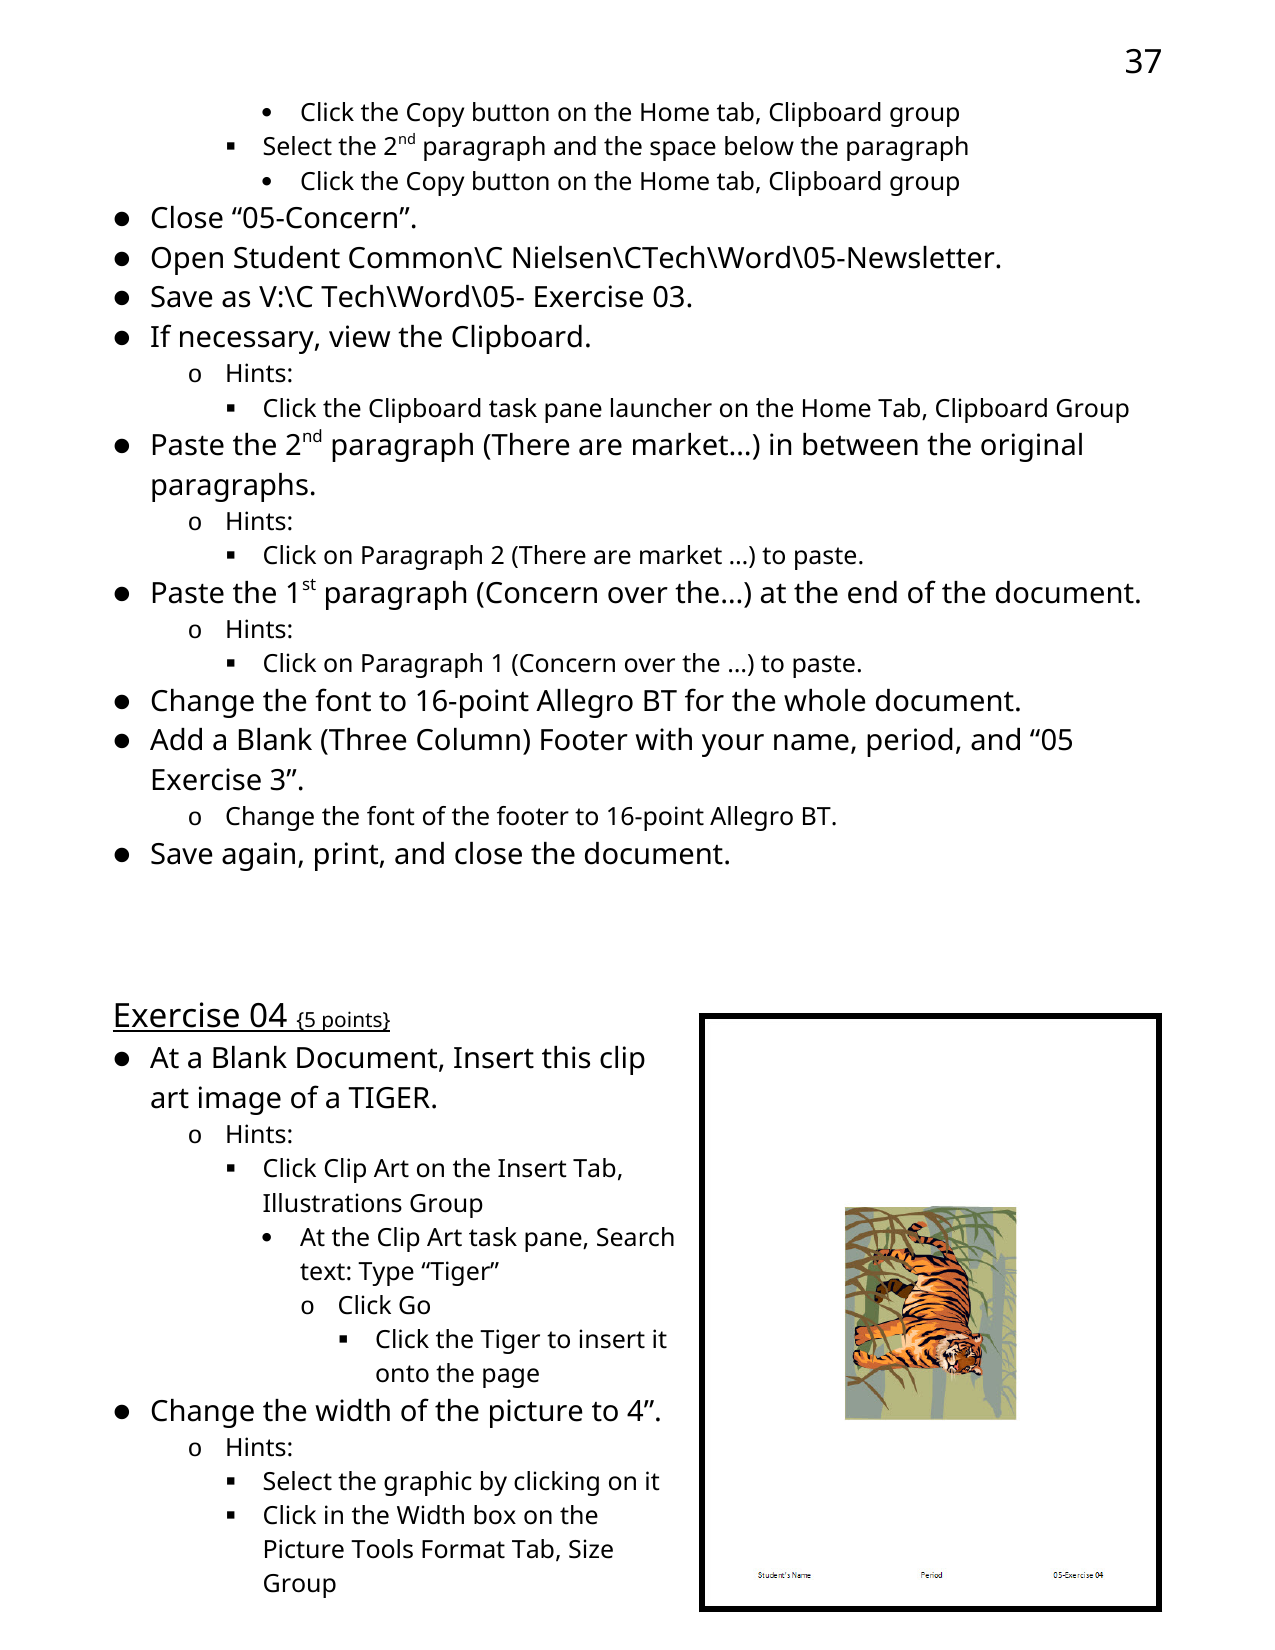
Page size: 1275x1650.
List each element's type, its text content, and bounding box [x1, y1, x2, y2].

list Hints: [187, 504, 1162, 538]
list Click on Paragraph 1 (Concern over the …) to paste. [225, 646, 1162, 680]
list Change the font of the footer to 16-point Allegro BT. [187, 799, 1162, 833]
list Hints: [187, 1117, 698, 1151]
list Add a Blank (Three Column) Footer with your name, period, and “05 Exercise 3”. [112, 720, 1162, 799]
list Change the font to 16-point Allegro BT for the whole document. [112, 680, 1162, 720]
list Paste the 2nd paragraph (There are market…) in between the original paragraphs. [112, 424, 1162, 504]
list Click the Copy button on the Home tab, Clipboard group [262, 163, 1162, 197]
list At a Blank Document, Insert this clip art image of a TIGER. [112, 1037, 698, 1117]
list Click in the Width box on the Picture Tools Format Tab, Size Group [225, 1498, 698, 1600]
list Hints: [187, 1429, 698, 1464]
list Save again, print, and close the document. [112, 833, 1162, 873]
list At the Clip Art task pane, Search text: Type “Tiger” [262, 1219, 698, 1287]
list If necessary, view the Clipboard. [112, 316, 1162, 356]
picture [705, 1019, 1156, 1606]
list Paste the 1st paragraph (Concern over the…) at the end of the document. [112, 572, 1162, 612]
list Click the Copy button on the Home tab, Clipboard group [262, 95, 1162, 129]
list Change the width of the picture to 4”. [112, 1390, 698, 1429]
list Select the graphic by clicking on it [225, 1464, 698, 1498]
list Save as V:\C Tech\Word\05- Exercise 03. [112, 277, 1162, 316]
list Close “05-Concern”. [112, 197, 1162, 237]
text Exercise 04 {5 points} [112, 992, 1162, 1037]
list Hints: [187, 356, 1162, 390]
list Click the Clipboard task pane launcher on the Home Tab, Clipboard Group [225, 390, 1162, 424]
list Select the 2nd paragraph and the space below the paragraph [225, 129, 1162, 163]
list Click Clip Art on the Insert Tab, Illustrations Group [225, 1151, 698, 1219]
list Click on Paragraph 2 (There are market …) to paste. [225, 538, 1162, 572]
list Click the Tiger to insert it onto the page [337, 1322, 698, 1390]
list Hints: [187, 612, 1162, 646]
list Click Go [300, 1287, 698, 1322]
list Open Student Common\C Nielsen\CTech\Word\05-Newsletter. [112, 237, 1162, 277]
